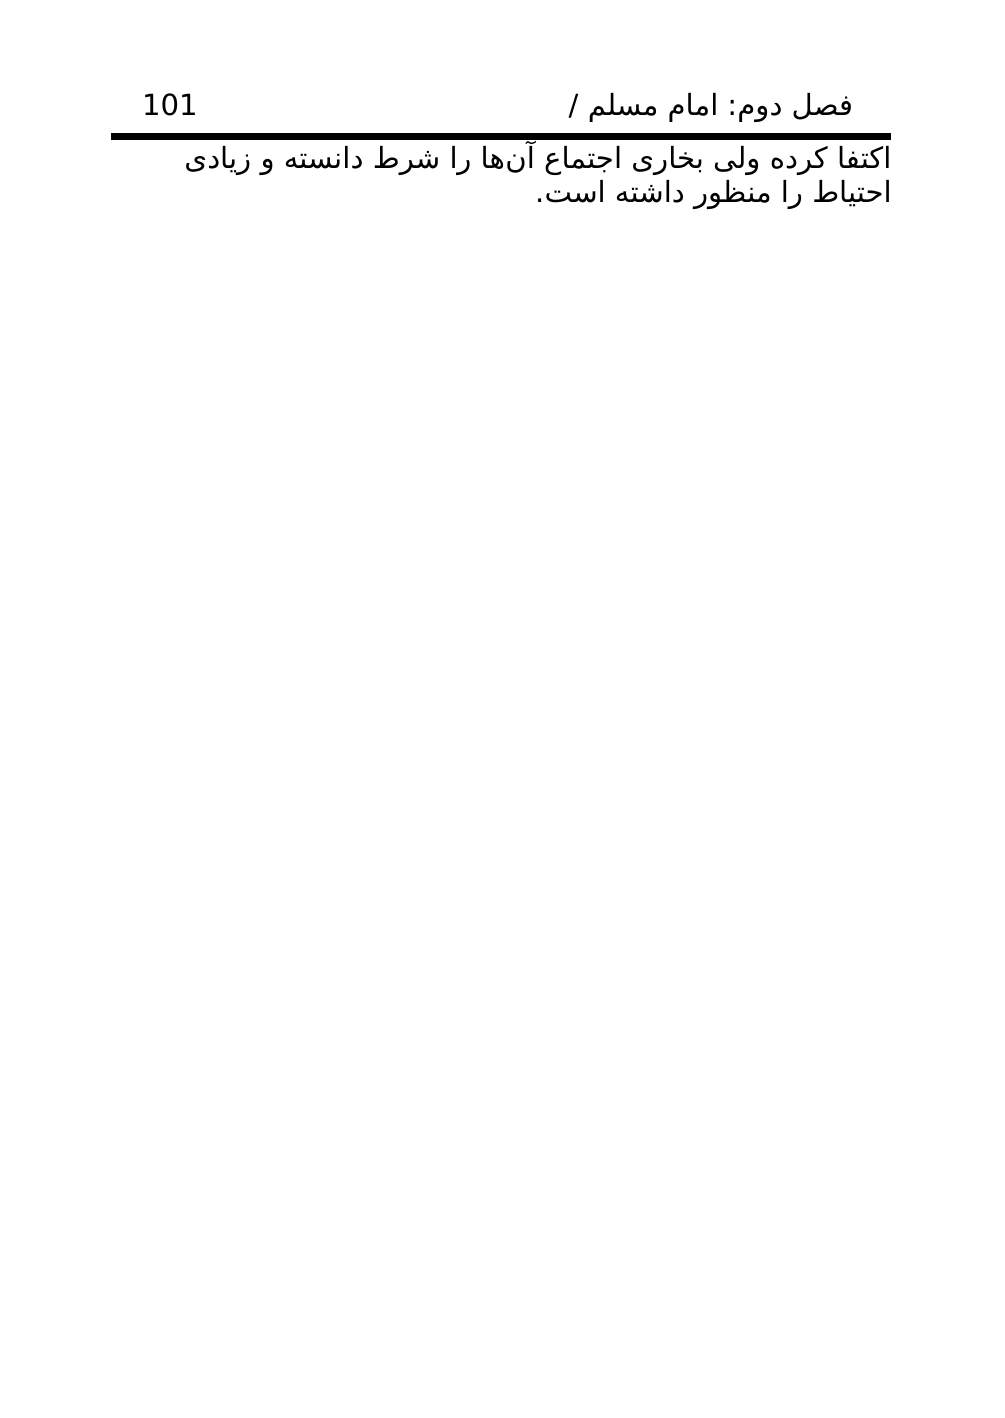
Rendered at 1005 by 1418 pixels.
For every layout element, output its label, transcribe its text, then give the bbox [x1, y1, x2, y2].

text مثلاً بخاری و مسلم ملتزم شده‌اند که حدیثی را روایت نکنند، مگر این که متصل السند به نقل ثقه باشد، چنانکه اتصال سند از اول تا آخر آن بدون شذوذ و علت باشد. البته در عرف علماء حدیث این تعریف صحیح و خلافی در آن نیست، لکن طریقة مسلم این است که اگر راوی و مروی عنه در یک زمان باشند با این که درک حضور همدیگر را نکرده و اجتماع باهم نداشته باشند باز اکتفا کرده ولی بخاری اجتماع آن‌ها را شرط دانسته و زیادی احتیاط را منظور داشته است. [112, 141, 892, 209]
